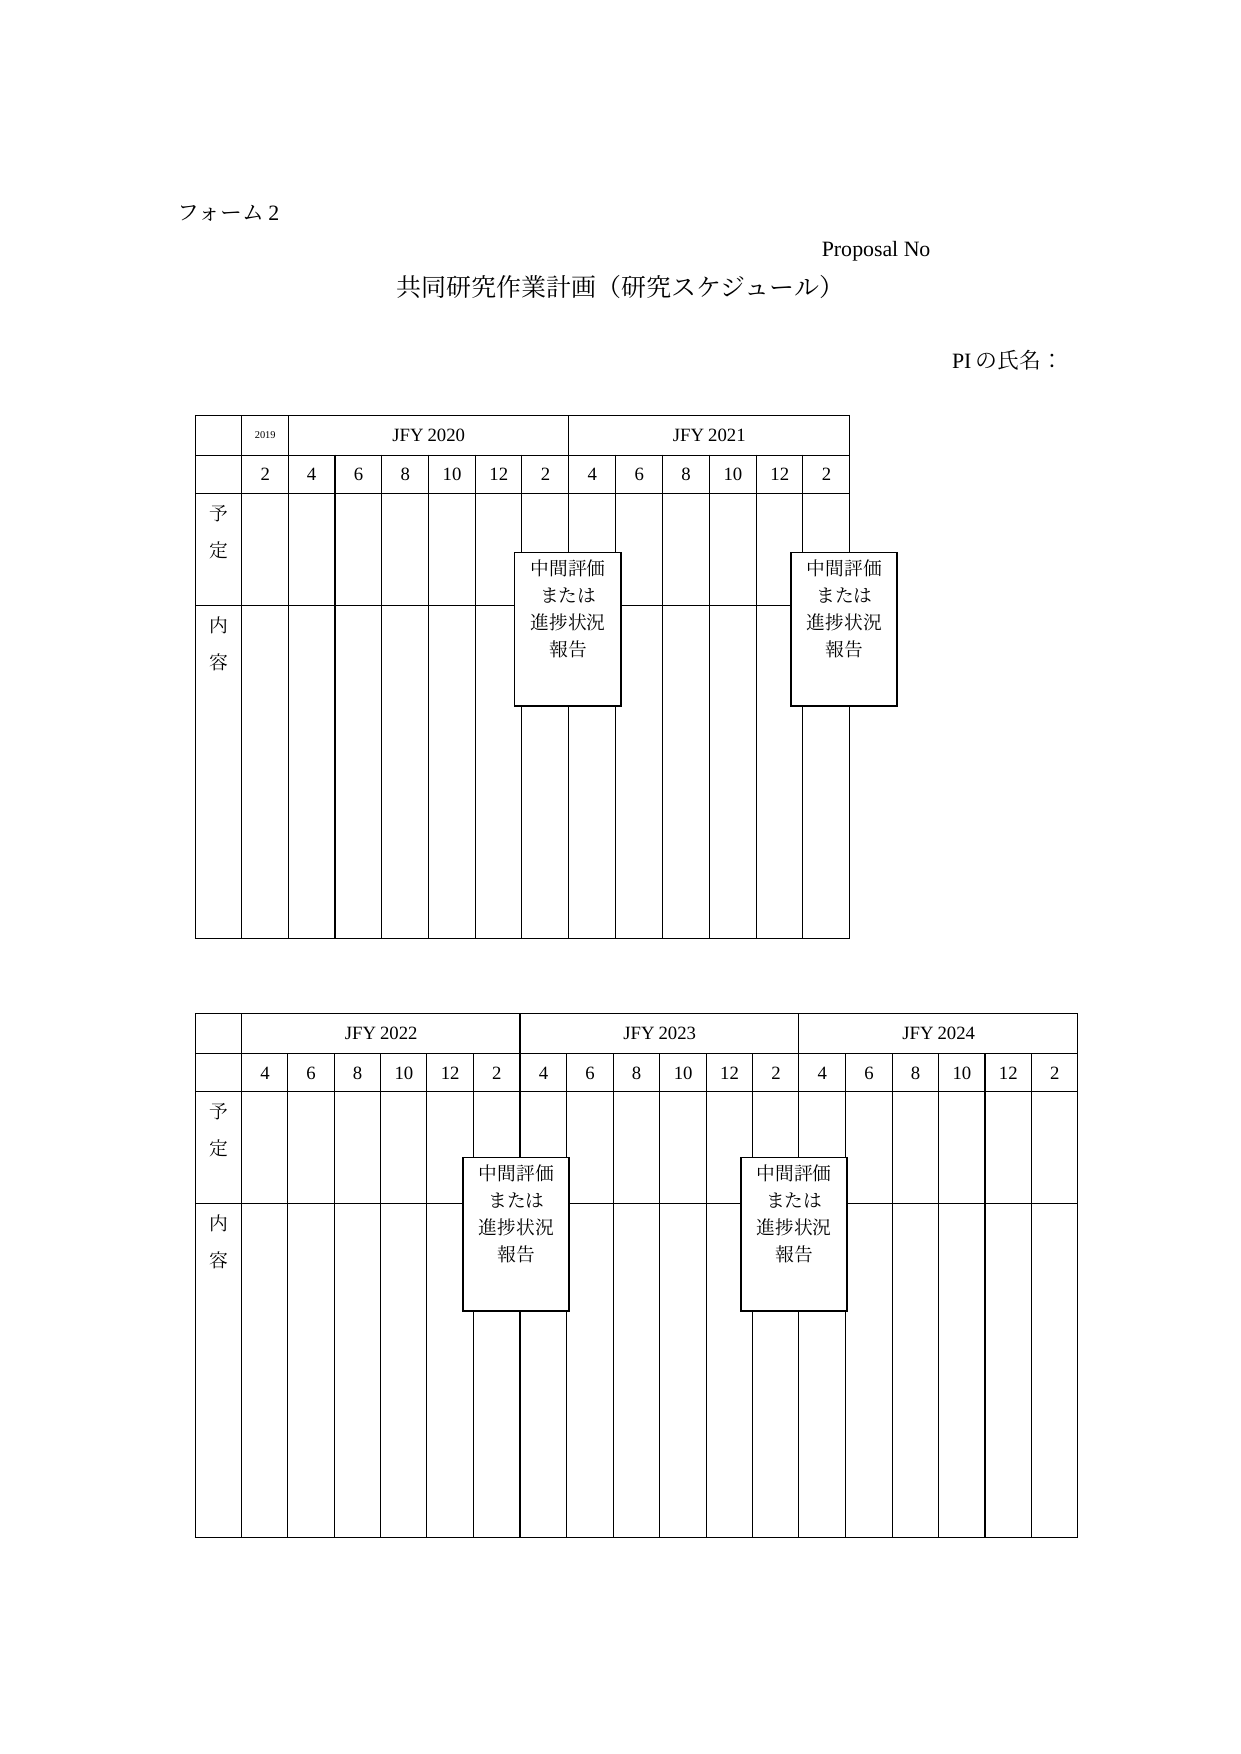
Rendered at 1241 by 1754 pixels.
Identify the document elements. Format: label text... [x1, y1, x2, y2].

table_cell [521, 1092, 566, 1157]
table_cell [288, 1092, 334, 1203]
table_cell [474, 1092, 519, 1157]
table_cell [427, 1204, 473, 1537]
table_header [196, 416, 241, 454]
table_cell 2 [242, 456, 288, 492]
table_cell 2 [522, 456, 568, 492]
table_cell [474, 1312, 519, 1537]
table_cell 予定 [196, 1092, 241, 1203]
table_cell 4 [799, 1054, 845, 1091]
table_cell 12 [707, 1054, 752, 1091]
table_cell [986, 1204, 1031, 1537]
table_cell [522, 707, 568, 938]
table_cell 4 [569, 456, 615, 492]
table_cell 10 [660, 1054, 706, 1091]
table_cell 6 [288, 1054, 334, 1091]
table_header JFY 2024 [799, 1014, 1077, 1053]
table_cell [289, 606, 334, 938]
table_cell [429, 606, 475, 938]
table_cell [663, 494, 709, 604]
table_cell [707, 1204, 752, 1537]
table_cell 2 [474, 1054, 519, 1091]
table_cell [616, 494, 662, 604]
table_cell [336, 494, 381, 604]
table_cell [799, 1312, 845, 1537]
table_cell [614, 1204, 659, 1537]
table_cell 12 [476, 456, 521, 492]
table_cell 4 [242, 1054, 287, 1091]
table_cell 8 [614, 1054, 659, 1091]
table_cell [707, 1092, 752, 1203]
table_cell 2 [803, 456, 849, 492]
table_cell [660, 1092, 706, 1203]
table_cell [753, 1312, 798, 1537]
table_cell 2 [753, 1054, 798, 1091]
table_cell [382, 494, 428, 604]
table_cell 6 [336, 456, 381, 492]
table_cell 内容 [196, 606, 241, 938]
table_cell [846, 1092, 892, 1203]
text PIの氏名： [177, 341, 1063, 378]
table_cell [710, 494, 756, 604]
table_cell 10 [381, 1054, 426, 1091]
table_cell 10 [710, 456, 756, 492]
table_cell [288, 1204, 334, 1537]
table_cell [939, 1204, 984, 1537]
table_cell [616, 606, 662, 938]
table_cell [289, 494, 334, 604]
table_cell [569, 707, 615, 938]
table_cell [522, 494, 568, 552]
table_cell [893, 1204, 938, 1537]
table_cell [381, 1092, 426, 1203]
table_cell [614, 1092, 659, 1203]
table_cell 8 [663, 456, 709, 492]
table_header JFY 2023 [521, 1014, 798, 1053]
table_cell 12 [986, 1054, 1031, 1091]
table_cell 8 [382, 456, 428, 492]
table_cell [335, 1092, 380, 1203]
table_cell 8 [335, 1054, 380, 1091]
table_cell 10 [939, 1054, 984, 1091]
table_cell 4 [289, 456, 334, 492]
table_cell [986, 1092, 1031, 1203]
table_cell [1032, 1092, 1077, 1203]
table_cell [757, 494, 802, 604]
table_header [196, 1014, 241, 1053]
table_cell 予定 [196, 494, 241, 604]
table_cell 6 [846, 1054, 892, 1091]
table_cell [336, 606, 381, 938]
text フォーム2 [177, 193, 1063, 230]
table_cell [381, 1204, 426, 1537]
table_cell [893, 1092, 938, 1203]
table_cell [427, 1092, 473, 1203]
table_cell 10 [429, 456, 475, 492]
table_cell 6 [567, 1054, 613, 1091]
table_cell [382, 606, 428, 938]
table_cell [521, 1312, 566, 1537]
table_cell 6 [616, 456, 662, 492]
table_cell [429, 494, 475, 604]
table_cell [1032, 1204, 1077, 1537]
table_cell 2 [1032, 1054, 1077, 1091]
text Proposal No [177, 230, 930, 267]
table_header JFY 2022 [242, 1014, 519, 1053]
table_cell 4 [521, 1054, 566, 1091]
table_cell [567, 1204, 613, 1537]
table_cell 12 [757, 456, 802, 492]
table_cell [663, 606, 709, 938]
table_header 2019 [242, 416, 288, 454]
table_cell [569, 494, 615, 552]
table_cell [196, 456, 241, 492]
table_cell [567, 1092, 613, 1203]
text 共同研究作業計画（研究スケジュール） [177, 267, 1063, 304]
table_cell 12 [427, 1054, 473, 1091]
table_cell [660, 1204, 706, 1537]
table_cell [753, 1092, 798, 1157]
table_header JFY 2021 [569, 416, 849, 454]
table_cell [242, 494, 288, 604]
table_cell [799, 1092, 845, 1157]
table_cell [803, 707, 849, 938]
table_cell [196, 1054, 241, 1091]
table_cell 8 [893, 1054, 938, 1091]
table_cell [335, 1204, 380, 1537]
table_cell [476, 494, 521, 604]
table_cell [939, 1092, 984, 1203]
table_cell [803, 494, 849, 552]
table_cell [242, 606, 288, 938]
table_cell [242, 1204, 287, 1537]
table_cell 内容 [196, 1204, 241, 1537]
table_header JFY 2020 [289, 416, 568, 454]
table_cell [242, 1092, 287, 1203]
table_cell [476, 606, 521, 938]
table_cell [757, 606, 802, 938]
table_cell [846, 1204, 892, 1537]
table_cell [710, 606, 756, 938]
